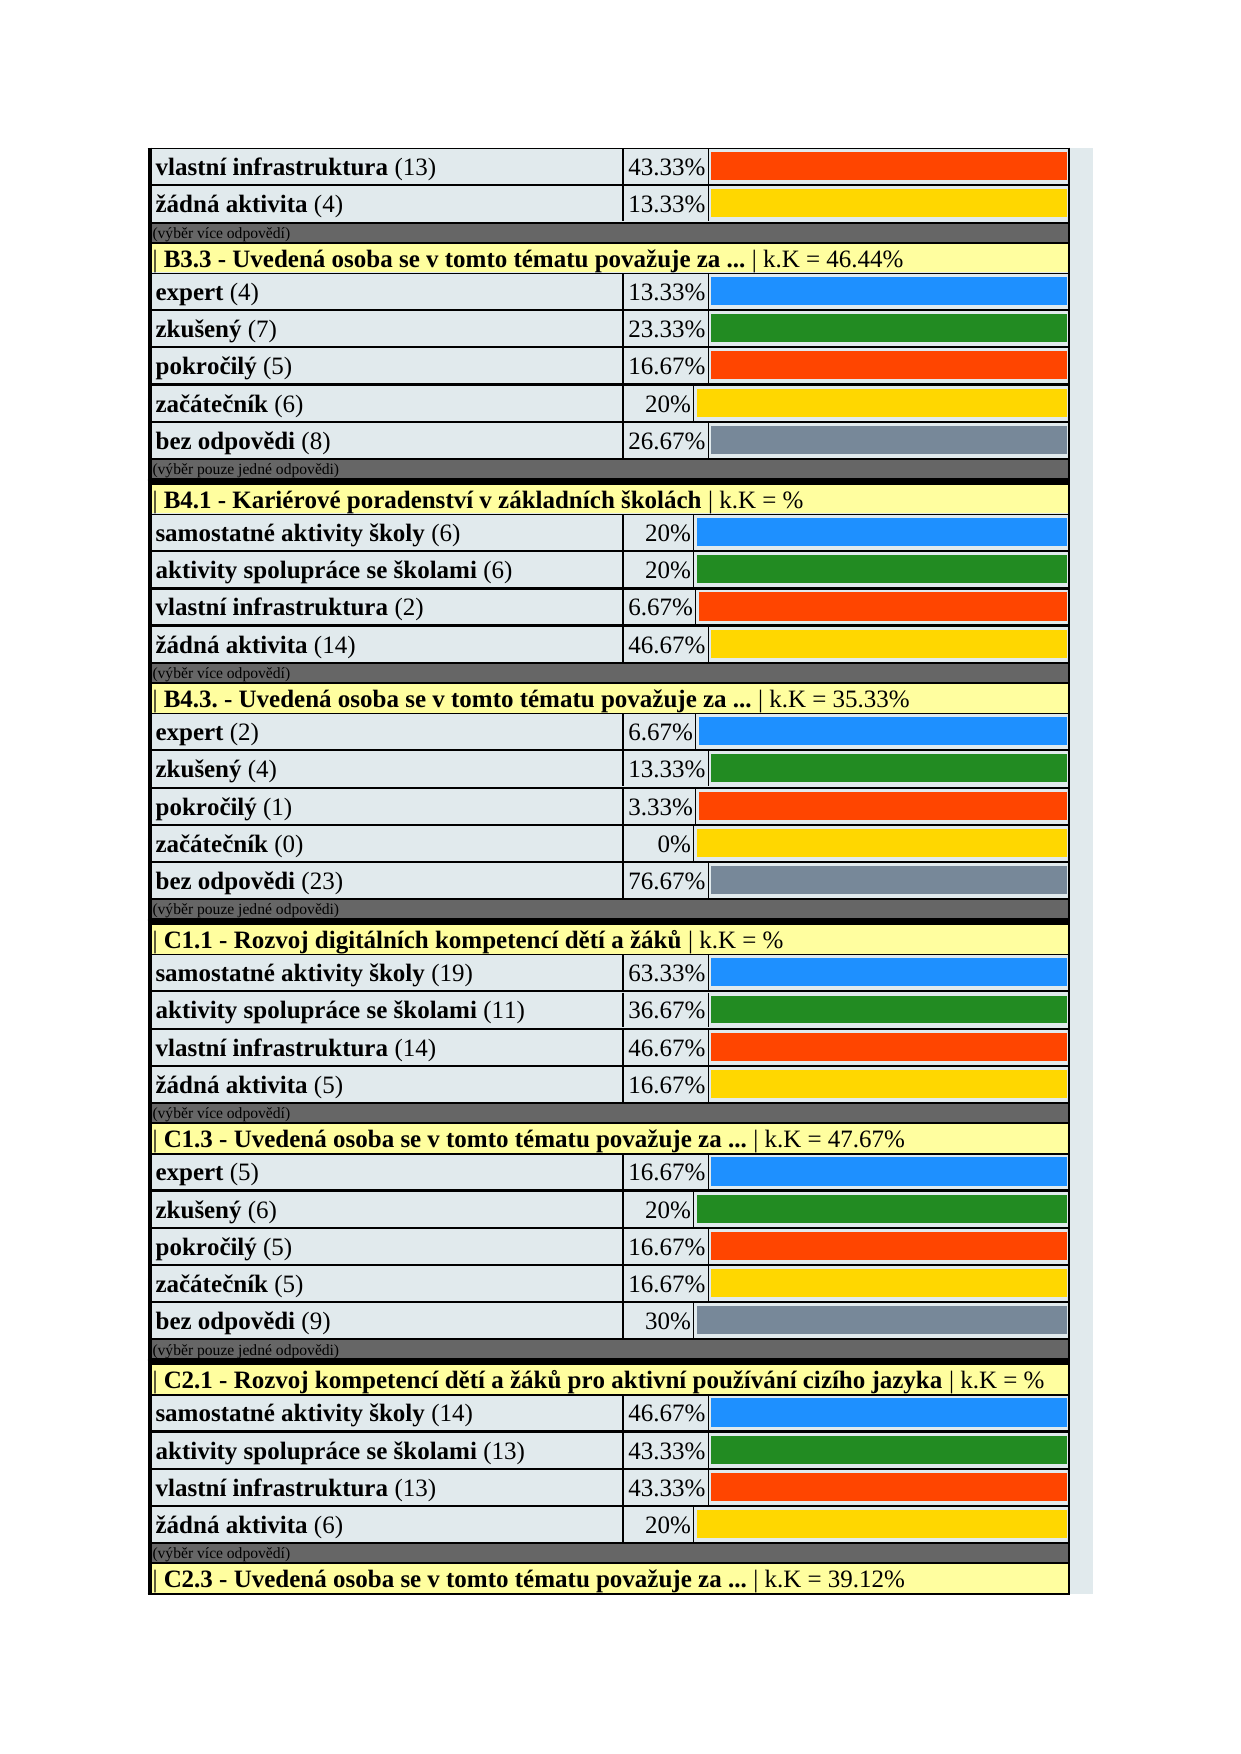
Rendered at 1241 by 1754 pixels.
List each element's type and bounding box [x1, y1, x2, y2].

table_header [709, 311, 1068, 346]
table_header [152, 1229, 622, 1264]
table_header [152, 992, 1068, 1028]
table_header [152, 1470, 622, 1505]
table_header [152, 515, 622, 550]
table_header [624, 515, 693, 550]
table_header [696, 714, 1068, 749]
table_header [1085, 148, 1093, 1594]
table_header [709, 1470, 1068, 1505]
table_header [694, 515, 1068, 550]
table_header [152, 274, 622, 309]
table_header [709, 1266, 1068, 1301]
table_header [624, 1433, 708, 1468]
table_header [624, 1192, 693, 1227]
table_header [696, 590, 1068, 624]
table_header [709, 863, 1068, 898]
table_header [624, 826, 693, 861]
table_header [152, 552, 622, 587]
table_header [152, 348, 622, 383]
table_header [152, 627, 622, 662]
table_header [709, 423, 1068, 458]
table_header [709, 1155, 1068, 1189]
table_header [152, 423, 622, 458]
table_header [624, 955, 708, 990]
table_header [709, 149, 1068, 184]
table_header [709, 348, 1068, 383]
table_header [624, 1229, 708, 1264]
table_header [624, 552, 693, 587]
table_header [152, 149, 622, 184]
table_header [709, 955, 1068, 990]
table_header [694, 1192, 1068, 1227]
table_header [624, 274, 708, 309]
table_header [152, 1396, 622, 1430]
table_header [624, 149, 708, 184]
table_header [694, 826, 1068, 861]
table_header [624, 590, 695, 624]
table_header [624, 1030, 708, 1065]
table_header [624, 1266, 708, 1301]
table_header [624, 714, 695, 749]
table_header [709, 274, 1068, 309]
table_header [624, 1155, 708, 1189]
table_header [152, 186, 1068, 222]
table_header [152, 826, 622, 861]
table_header [624, 311, 708, 346]
table_header [694, 386, 1068, 421]
table_header [152, 751, 1068, 787]
table_header [694, 1507, 1068, 1542]
table_header [152, 714, 622, 749]
table_header [152, 1030, 622, 1065]
table_header [152, 311, 622, 346]
table_header [624, 1470, 708, 1505]
table_header [152, 1433, 622, 1468]
table_header [709, 1433, 1068, 1468]
table_header [624, 1396, 708, 1430]
table_header [709, 1030, 1068, 1065]
table_header [709, 627, 1068, 662]
table_header [694, 1303, 1068, 1338]
table_header [152, 955, 622, 990]
table_header [152, 1067, 622, 1102]
table_header [694, 552, 1068, 587]
table_header [1077, 148, 1085, 1594]
table_header [152, 1155, 622, 1189]
table_header [624, 863, 708, 898]
table_header [152, 1303, 622, 1338]
table_header [1070, 148, 1077, 1594]
table_header [152, 1266, 622, 1301]
table_header [709, 1067, 1068, 1102]
table_header [624, 1507, 693, 1542]
table_header [152, 386, 622, 421]
table_header [624, 627, 708, 662]
table_header [624, 1067, 708, 1102]
table_header [152, 1192, 622, 1227]
table_header [624, 1303, 693, 1338]
table_header [624, 423, 708, 458]
table_header [624, 348, 708, 383]
table_header [152, 1507, 622, 1542]
table_header [152, 789, 622, 824]
table_header [696, 789, 1068, 824]
table_header [152, 863, 622, 898]
table_header [152, 590, 622, 624]
table_header [709, 1396, 1068, 1430]
table_header [624, 789, 695, 824]
table_header [624, 386, 693, 421]
table_header [709, 1229, 1068, 1264]
